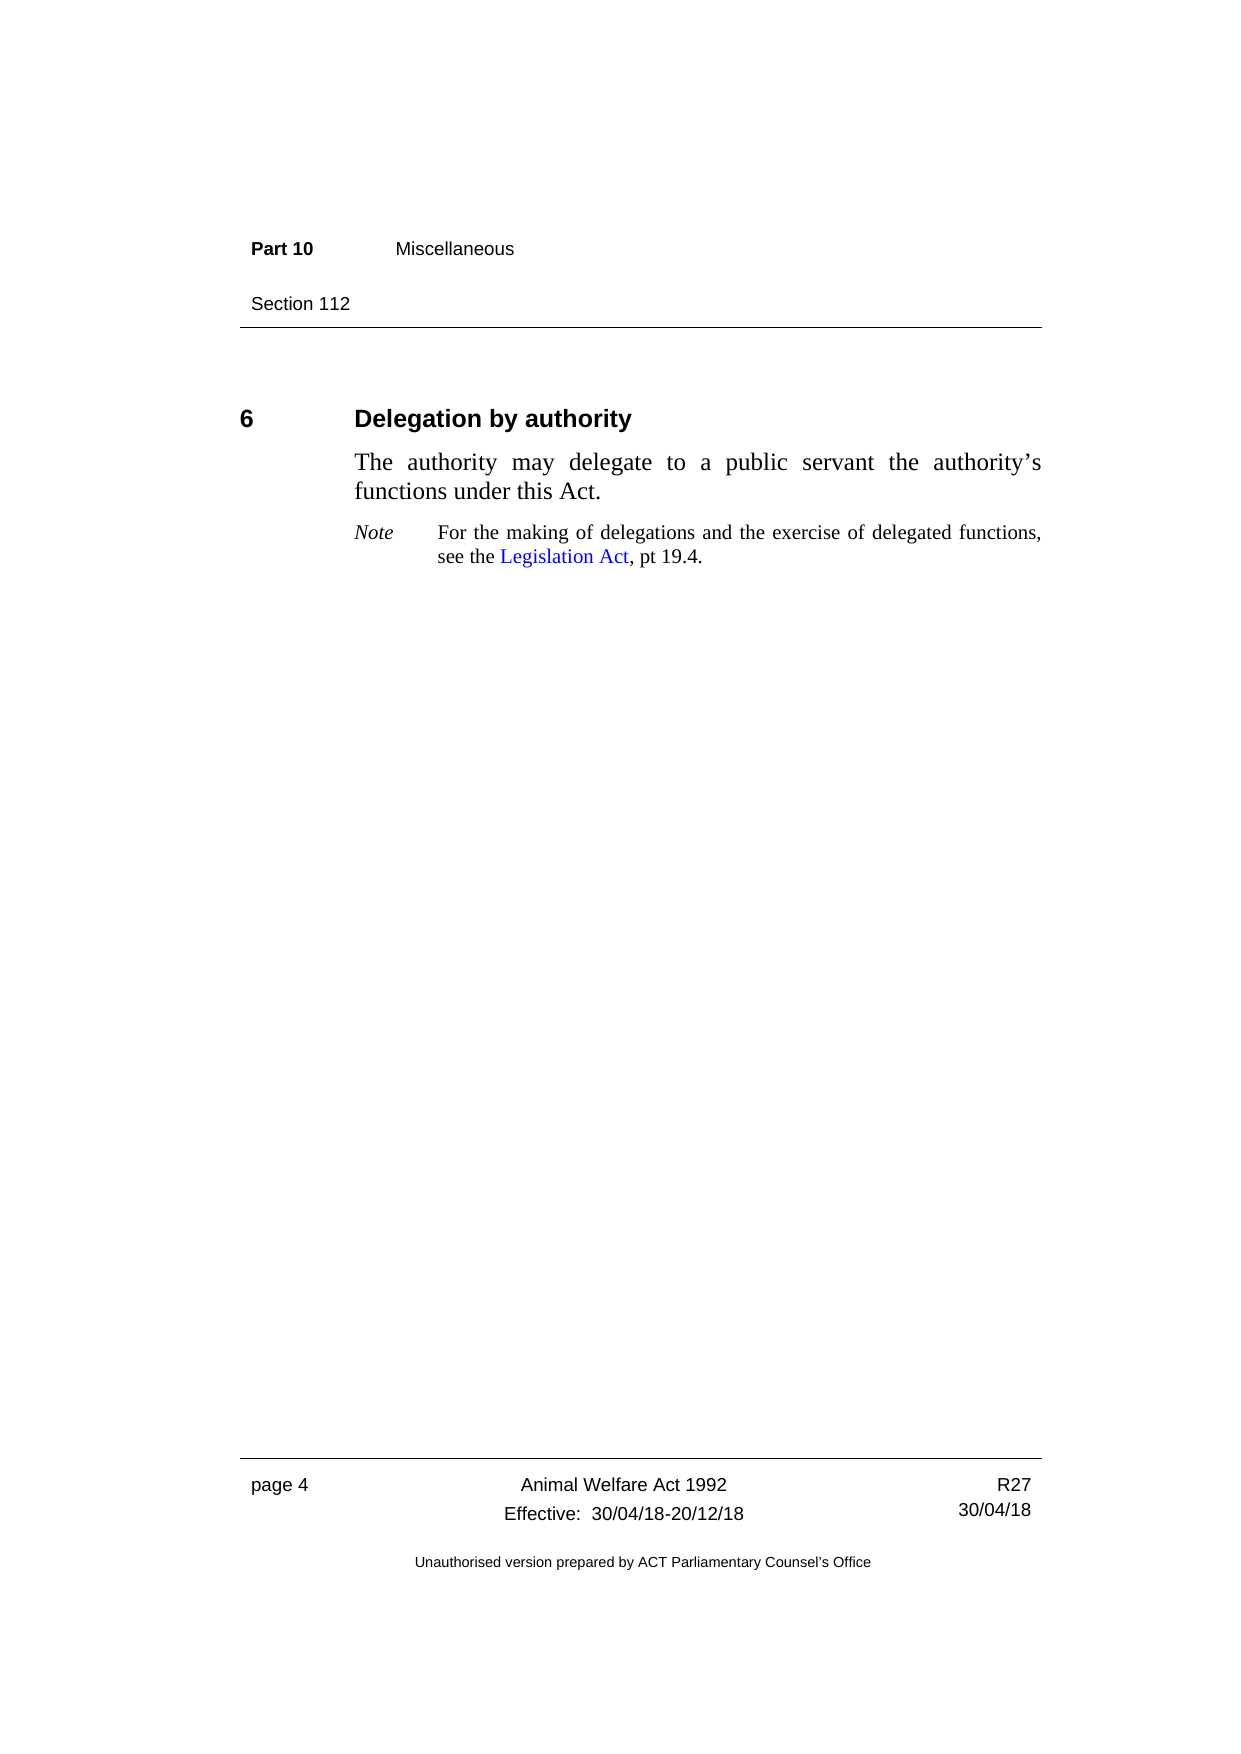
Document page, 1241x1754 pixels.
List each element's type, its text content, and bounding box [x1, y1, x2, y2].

text 6 Delegation by authority [239, 404, 1042, 433]
text Note For the making of delegations and the exercise of delegated functions, see the Legislation Act, pt 19.4. [354, 519, 1042, 568]
text The authority may delegate to a public servant the authority’s functions under this Act. [354, 447, 1042, 505]
